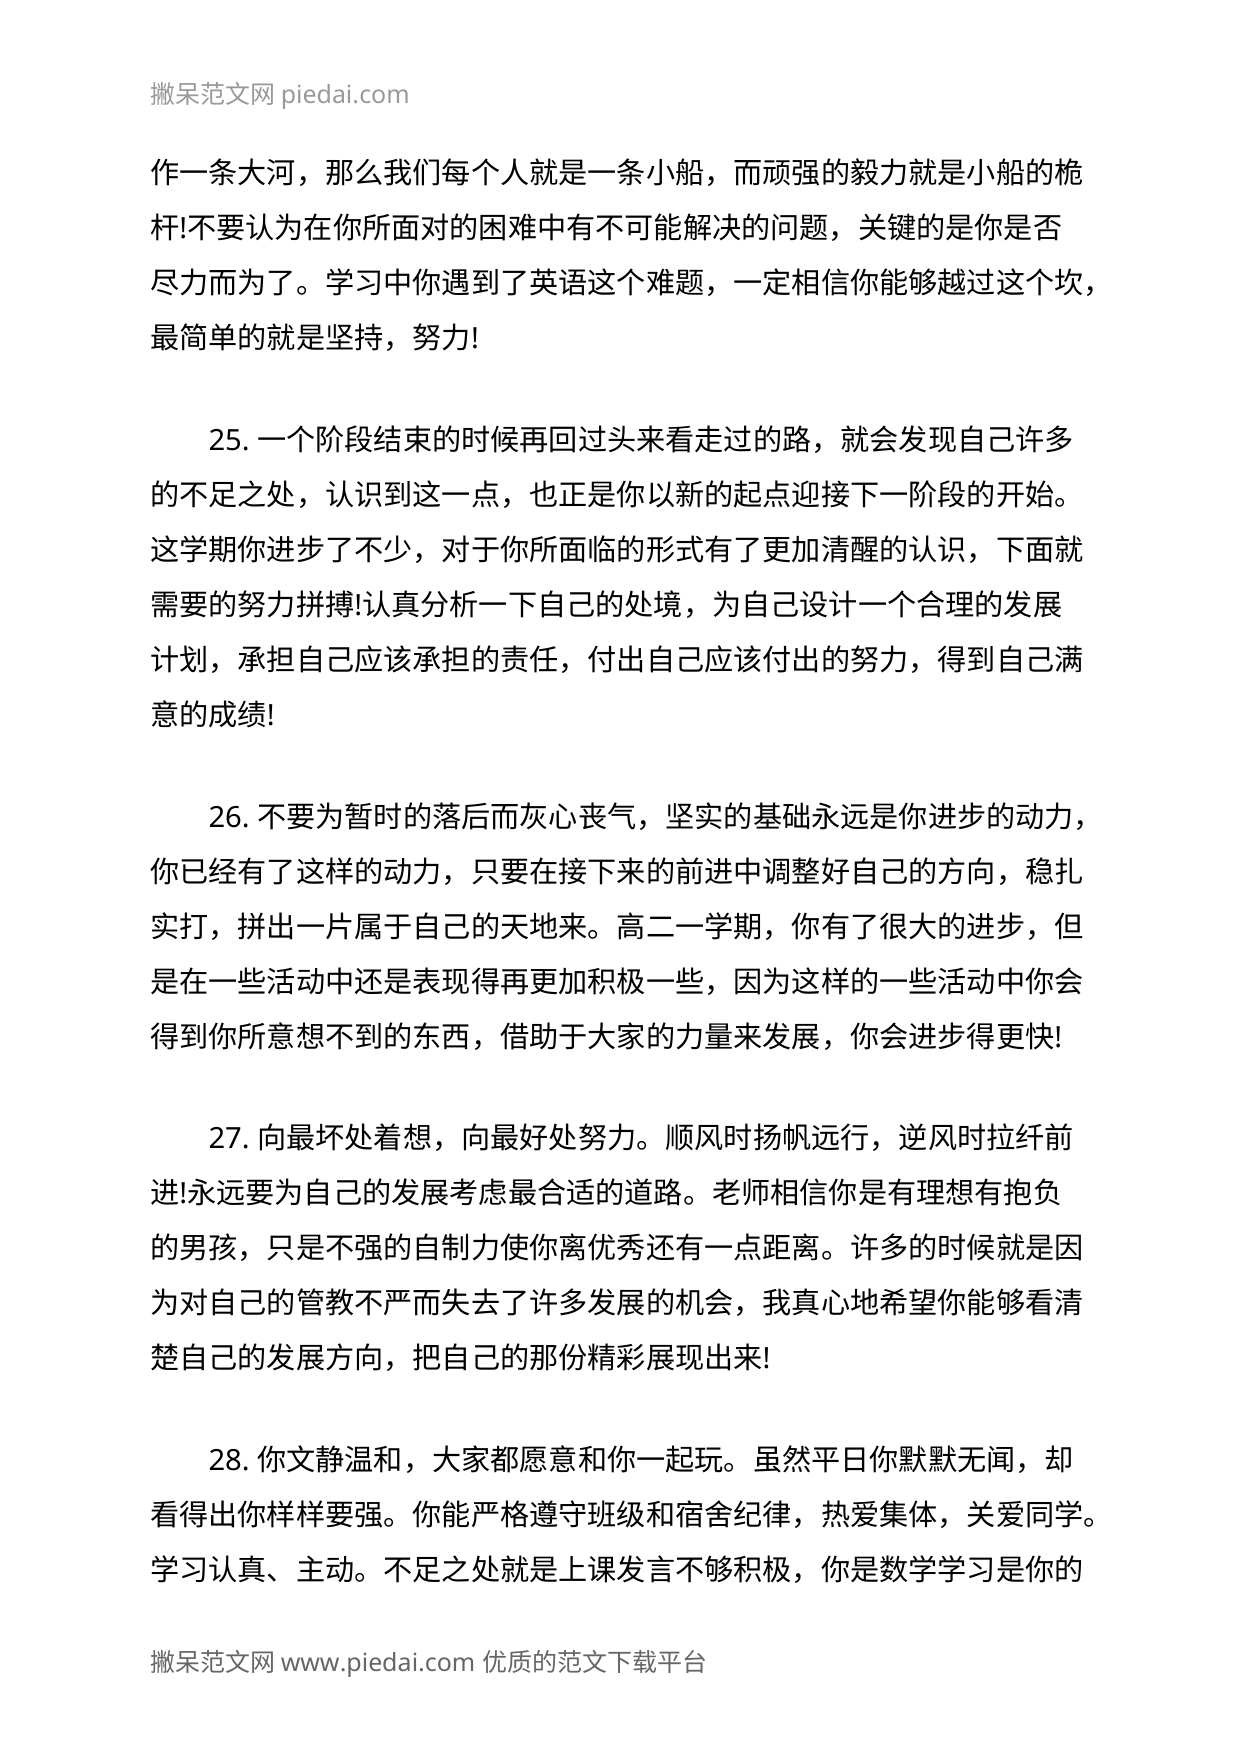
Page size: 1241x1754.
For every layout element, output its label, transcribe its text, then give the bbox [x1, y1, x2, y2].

text 26. 不要为暂时的落后而灰心丧气，坚实的基础永远是你进步的动力，你已经有了这样的动力，只要在接下来的前进中调整好自己的方向，稳扎实打，拼出一片属于自己的天地来。高二一学期，你有了很大的进步，但是在一些活动中还是表现得再更加积极一些，因为这样的一些活动中你会得到你所意想不到的东西，借助于大家的力量来发展，你会进步得更快! [150, 793, 1090, 1056]
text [150, 150, 1090, 357]
text 25. 一个阶段结束的时候再回过头来看走过的路，就会发现自己许多的不足之处，认识到这一点，也正是你以新的起点迎接下一阶段的开始。这学期你进步了不少，对于你所面临的形式有了更加清醒的认识，下面就需要的努力拼搏!认真分析一下自己的处境，为自己设计一个合理的发展计划，承担自己应该承担的责任，付出自己应该付出的努力，得到自己满意的成绩! [150, 417, 1090, 734]
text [150, 1437, 1090, 1589]
text 27. 向最坏处着想，向最好处努力。顺风时扬帆远行，逆风时拉纤前进!永远要为自己的发展考虑最合适的道路。老师相信你是有理想有抱负的男孩，只是不强的自制力使你离优秀还有一点距离。许多的时候就是因为对自己的管教不严而失去了许多发展的机会，我真心地希望你能够看清楚自己的发展方向，把自己的那份精彩展现出来! [150, 1115, 1090, 1377]
